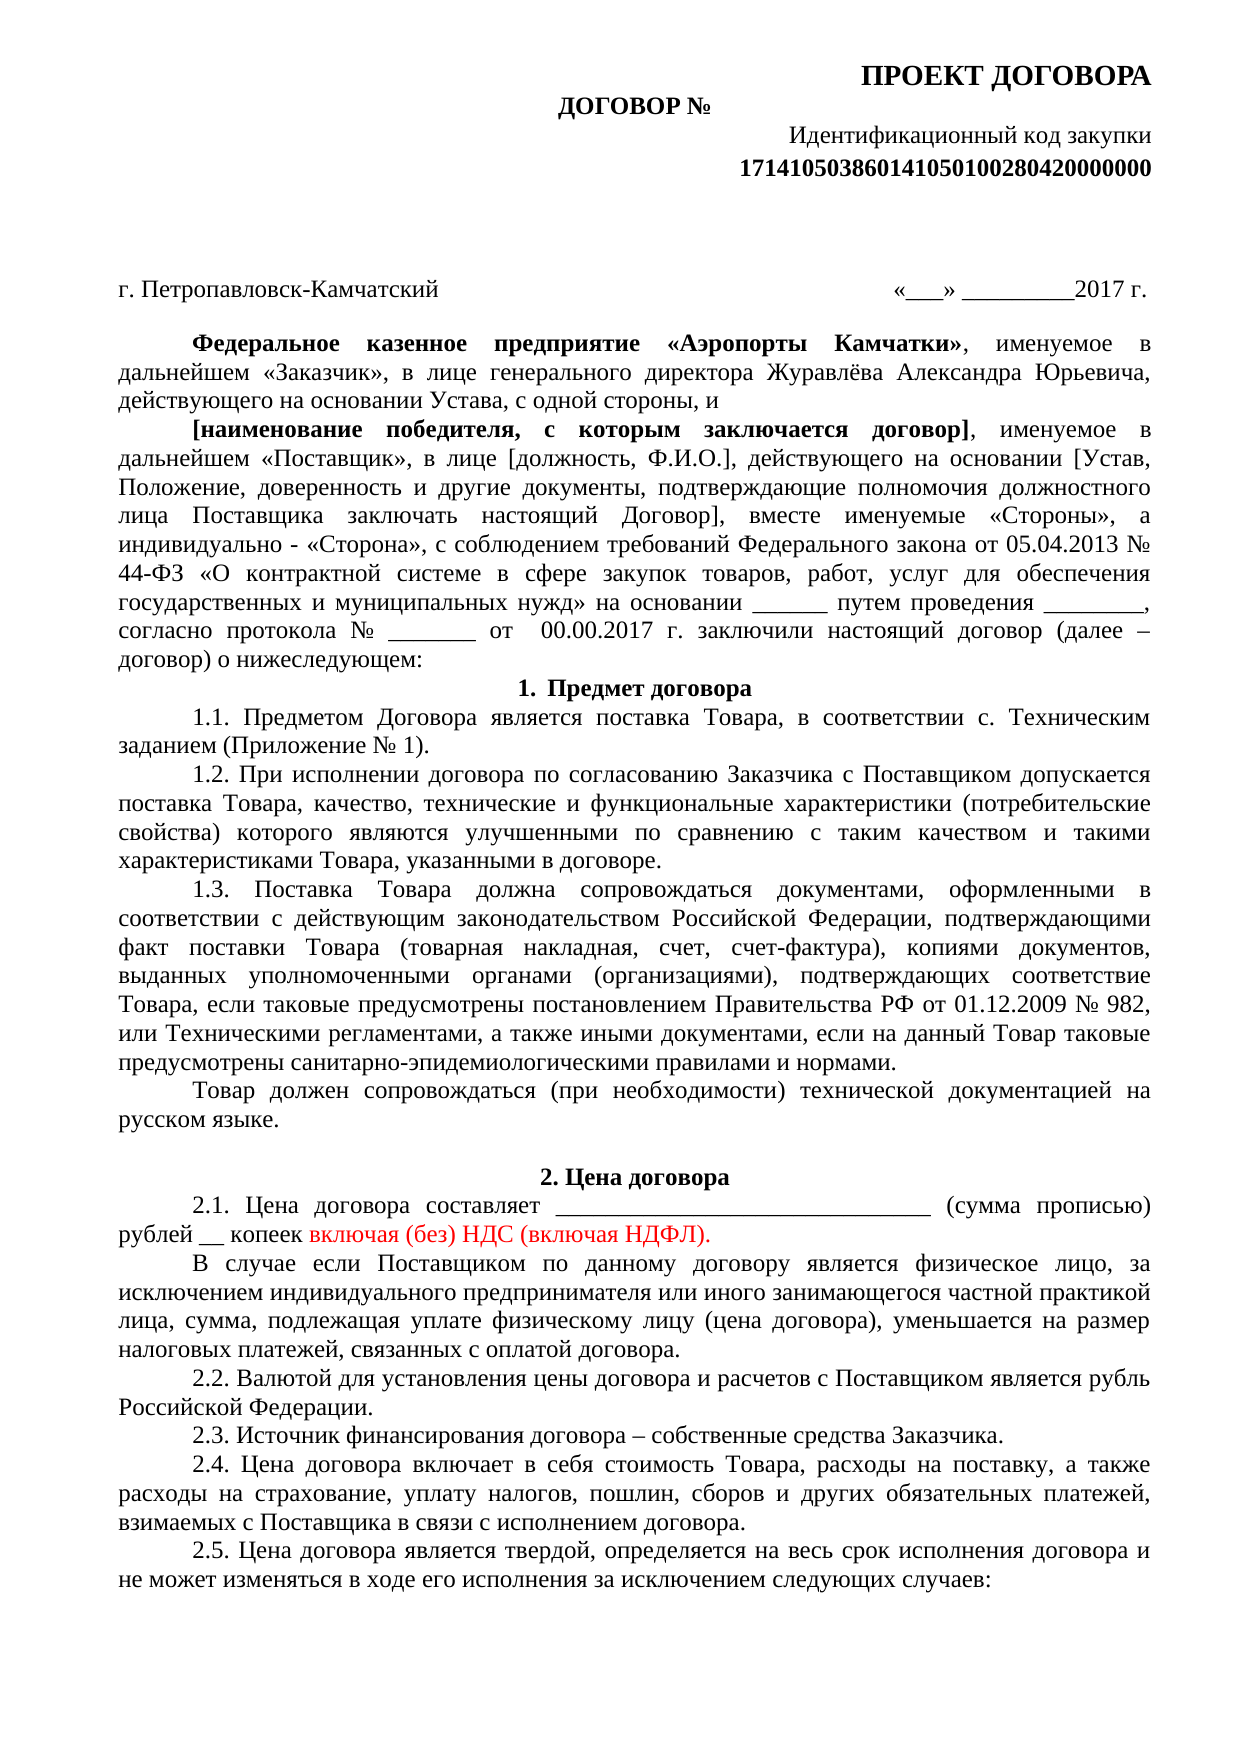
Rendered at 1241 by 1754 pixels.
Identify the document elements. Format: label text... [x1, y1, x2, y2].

text г. Петропавловск-Камчатский «___» _________2017 г. [118, 274, 1152, 303]
text 2.4. Цена договора включает в себя стоимость Товара, расходы на поставку, а также расходы на страхование, уплату налогов, пошлин, сборов и других обязательных платежей, взимаемых с Поставщика в связи с исполнением договора. [118, 1449, 1152, 1535]
text 2.3. Источник финансирования договора – собственные средства Заказчика. [118, 1420, 1152, 1449]
text [наименование победителя, с которым заключается договор], именуемое в дальнейшем «Поставщик», в лице [должность, Ф.И.О.], действующего на основании [Устав, Положение, доверенность и другие документы, подтверждающие полномочия должностного лица Поставщика заключать настоящий Договор], вместе именуемые «Стороны», а индивидуально - «Сторона», с соблюдением требований Федерального закона от 05.04.2013 № 44-ФЗ «О контрактной системе в сфере закупок товаров, работ, услуг для обеспечения государственных и муниципальных нужд» на основании ______ путем проведения ________, согласно протокола № _______ от 00.00.2017 г. заключили настоящий договор (далее – договор) о нижеследующем: [118, 414, 1152, 673]
list Предмет договора [118, 673, 1152, 702]
text В случае если Поставщиком по данному договору является физическое лицо, за исключением индивидуального предпринимателя или иного занимающегося частной практикой лица, сумма, подлежащая уплате физическому лицу (цена договора), уменьшается на размер налоговых платежей, связанных с оплатой договора. [118, 1248, 1152, 1363]
text 2.1. Цена договора составляет ______________________________ (сумма прописью) рублей __ копеек включая (без) НДС (включая НДФЛ). [118, 1190, 1152, 1248]
text Идентификационный код закупки [118, 120, 1152, 149]
text 2.5. Цена договора является твердой, определяется на весь срок исполнения договора и не может изменяться в ходе его исполнения за исключением следующих случаев: [118, 1535, 1152, 1593]
text ПРОЕКТ ДОГОВОРА [118, 58, 1152, 91]
text 2.2. Валютой для установления цены договора и расчетов с Поставщиком является рубль Российской Федерации. [118, 1363, 1152, 1420]
text 1.2. При исполнении договора по согласованию Заказчика с Поставщиком допускается поставка Товара, качество, технические и функциональные характеристики (потребительские свойства) которого являются улучшенными по сравнению с таким качеством и такими характеристиками Товара, указанными в договоре. [118, 759, 1152, 874]
text 1.1. Предметом Договора является поставка Товара, в соответствии с. Техническим заданием (Приложение № 1). [118, 702, 1152, 759]
text 1.3. Поставка Товара должна сопровождаться документами, оформленными в соответствии с действующим законодательством Российской Федерации, подтверждающими факт поставки Товара (товарная накладная, счет, счет-фактура), копиями документов, выданных уполномоченными органами (организациями), подтверждающих соответствие Товара, если таковые предусмотрены постановлением Правительства РФ от 01.12.2009 № 982, или Техническими регламентами, а также иными документами, если на данный Товар таковые предусмотрены санитарно-эпидемиологическими правилами и нормами. [118, 874, 1152, 1075]
list ДОГОВОР № [118, 91, 1152, 120]
text 171410503860141050100280420000000 [118, 153, 1152, 182]
text 2. Цена договора [118, 1162, 1152, 1190]
text Товар должен сопровождаться (при необходимости) технической документацией на русском языке. [118, 1075, 1152, 1133]
text Федеральное казенное предприятие «Аэропорты Камчатки», именуемое в дальнейшем «Заказчик», в лице генерального директора Журавлёва Александра Юрьевича, действующего на основании Устава, с одной стороны, и [118, 328, 1152, 414]
